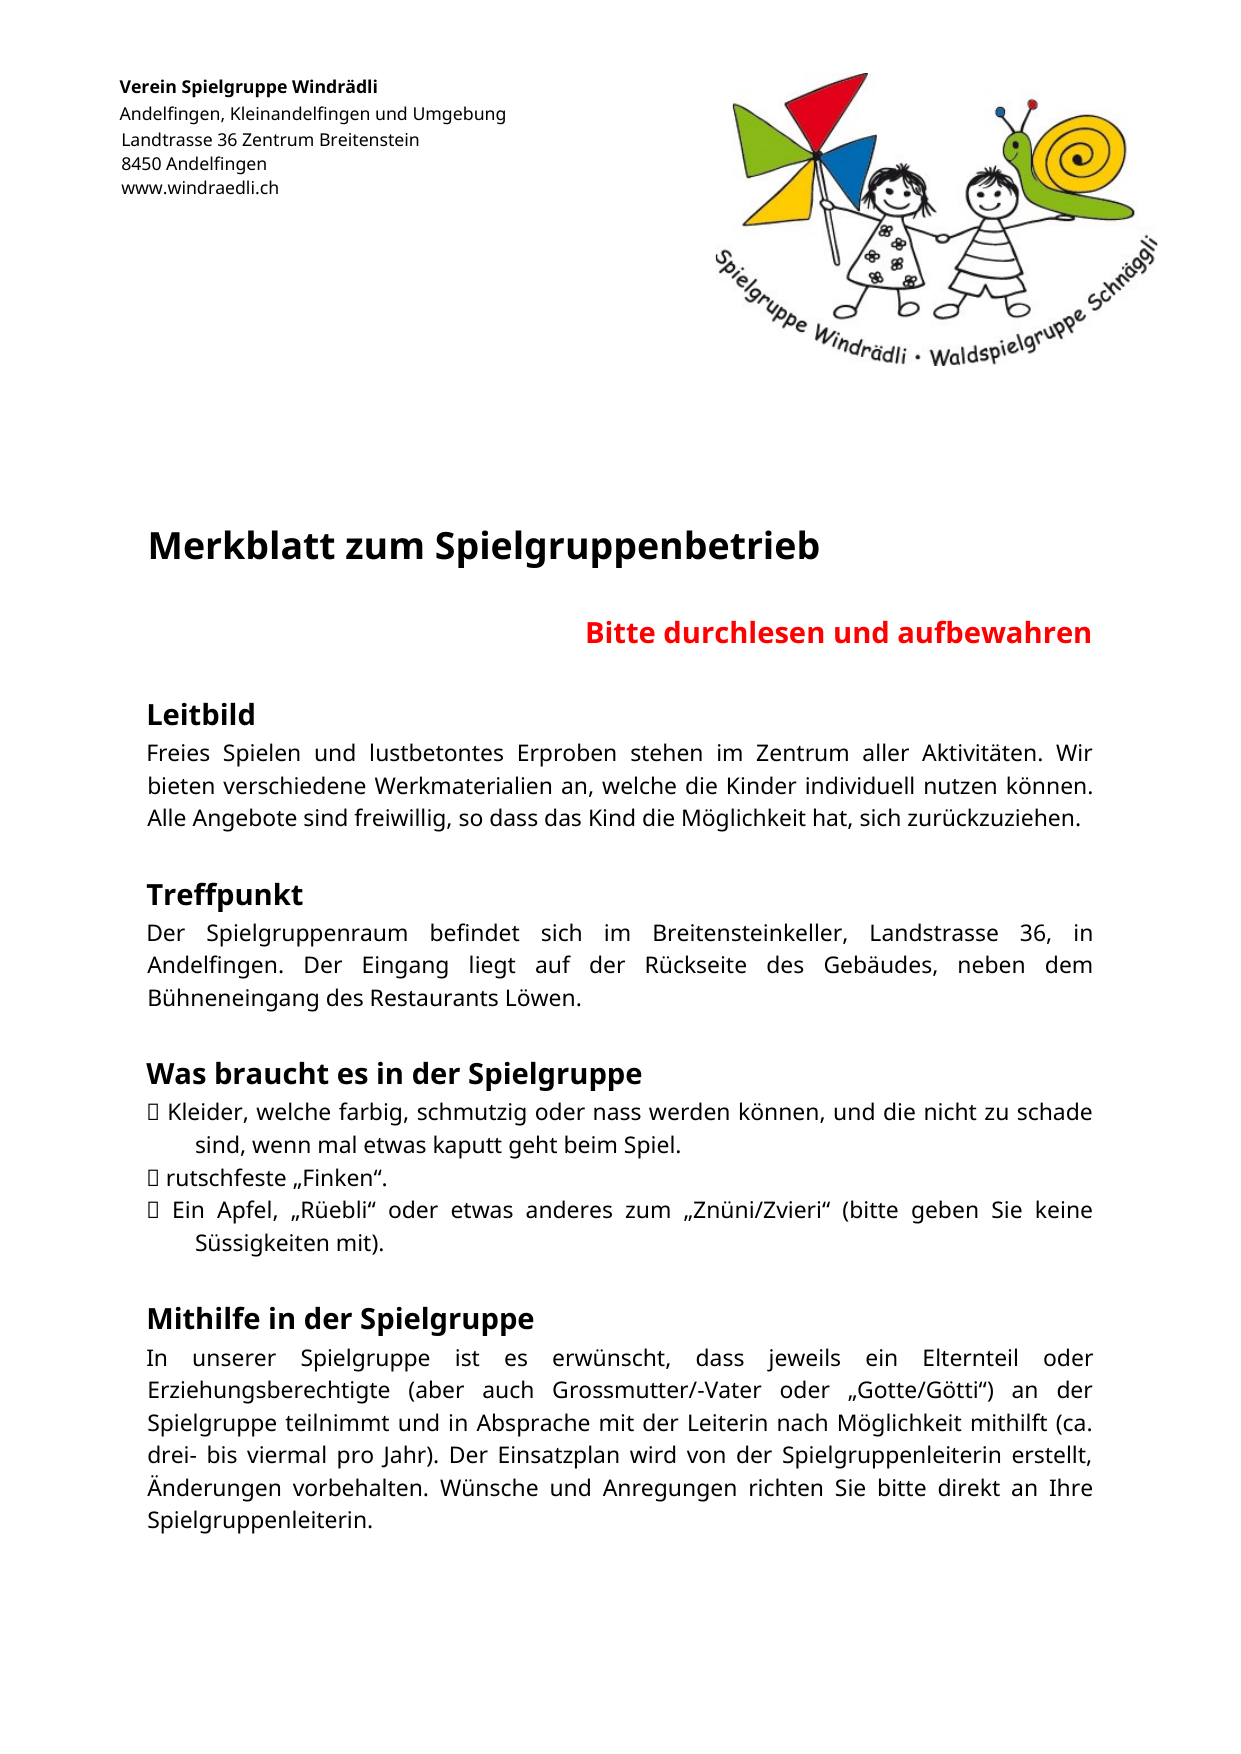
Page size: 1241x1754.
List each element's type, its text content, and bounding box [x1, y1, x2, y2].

text  Ein Apfel, „Rüebli“ oder etwas anderes zum „Znüni/Zvieri“ (bitte geben Sie keine Süssigkeiten mit). [146, 1194, 1094, 1258]
text Der Spielgruppenraum befindet sich im Breitensteinkeller, Landstrasse 36, in Andelfingen. Der Eingang liegt auf der Rückseite des Gebäudes, neben dem Bühneneingang des Restaurants Löwen. [146, 917, 1094, 1013]
subtitle Mithilfe in der Spielgruppe [146, 1299, 1092, 1338]
subtitle Treffpunkt [146, 874, 1092, 913]
text Freies Spielen und lustbetontes Erproben stehen im Zentrum aller Aktivitäten. Wir bieten verschiedene Werkmaterialien an, welche die Kinder individuell nutzen können. Alle Angebote sind freiwillig, so dass das Kind die Möglichkeit hat, sich zurückzuziehen. [146, 737, 1094, 833]
subtitle Merkblatt zum Spielgruppenbetrieb [147, 519, 1099, 570]
text In unserer Spielgruppe ist es erwünscht, dass jeweils ein Elternteil oder Erziehungsberechtigte (aber auch Grossmutter/-Vater oder „Gotte/Götti“) an der Spielgruppe teilnimmt und in Absprache mit der Leiterin nach Möglichkeit mithilft (ca. drei- bis viermal pro Jahr). Der Einsatzplan wird von der Spielgruppenleiterin erstellt, Änderungen vorbehalten. Wünsche und Anregungen richten Sie bitte direkt an Ihre Spielgruppenleiterin. [146, 1341, 1094, 1535]
text Bitte durchlesen und aufbewahren [121, 613, 1092, 652]
subtitle Was braucht es in der Spielgruppe [146, 1053, 1092, 1093]
picture [715, 73, 1158, 366]
picture [121, 82, 633, 176]
subtitle Leitbild [146, 694, 1092, 734]
text  rutschfeste „Finken“. [146, 1162, 1094, 1193]
text  Kleider, welche farbig, schmutzig oder nass werden können, und die nicht zu schade sind, wenn mal etwas kaputt geht beim Spiel. [146, 1096, 1094, 1160]
